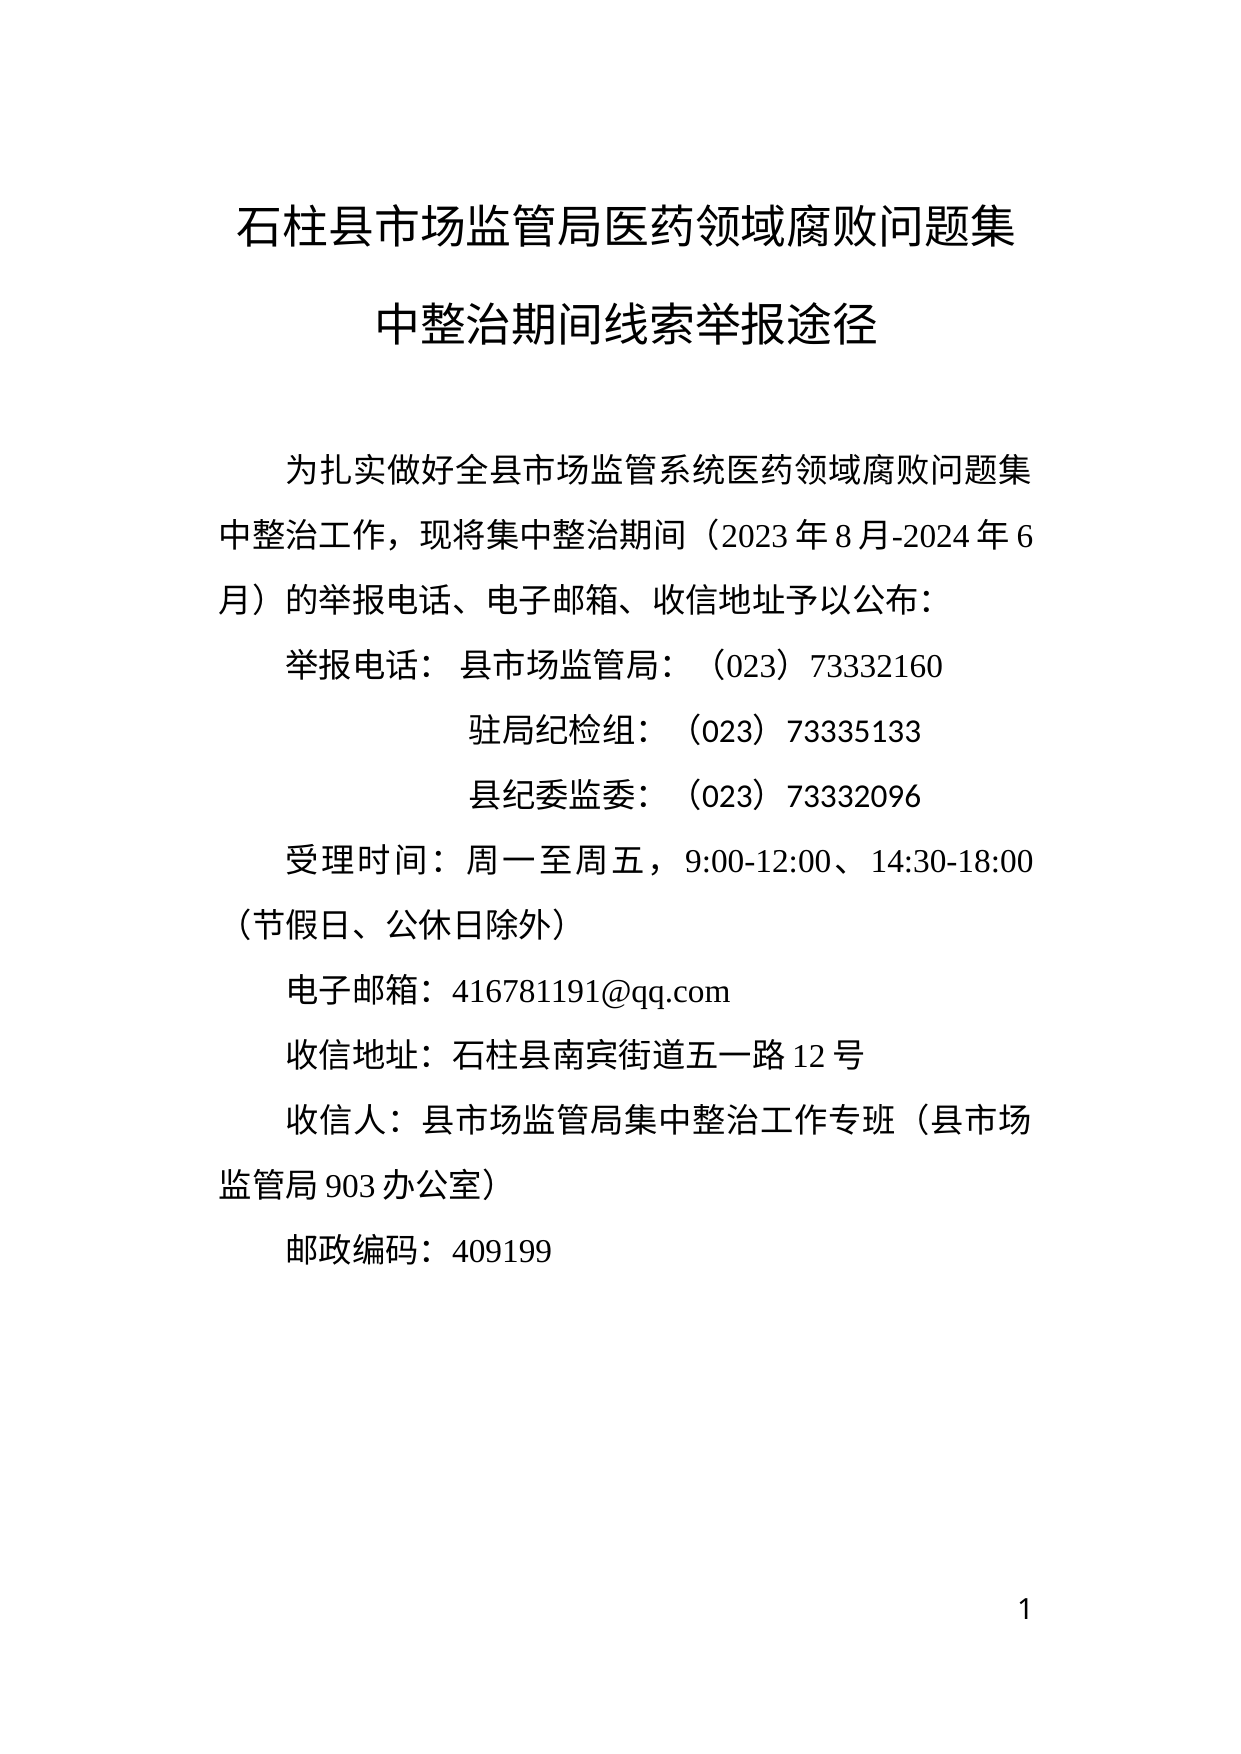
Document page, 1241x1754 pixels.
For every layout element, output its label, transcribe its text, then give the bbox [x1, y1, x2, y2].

text 县纪委监委：（023）73332096 [218, 760, 1033, 825]
text 石柱县市场监管局医药领域腐败问题集中整治期间线索举报途径 [218, 175, 1033, 370]
text 电子邮箱：416781191@qq.com [218, 955, 1033, 1020]
text 邮政编码：409199 [218, 1215, 1033, 1280]
text 受理时间：周一至周五，9:00-12:00、14:30-18:00（节假日、公休日除外） [218, 825, 1033, 955]
text 驻局纪检组：（023）73335133 [218, 695, 1033, 760]
text 为扎实做好全县市场监管系统医药领域腐败问题集中整治工作，现将集中整治期间（2023年8月-2024年6月）的举报电话、电子邮箱、收信地址予以公布： [218, 435, 1033, 630]
text 举报电话： 县市场监管局：（023）73332160 [218, 630, 1033, 695]
text 收信人：县市场监管局集中整治工作专班（县市场监管局903办公室） [218, 1085, 1033, 1215]
text 收信地址：石柱县南宾街道五一路12号 [218, 1020, 1033, 1085]
